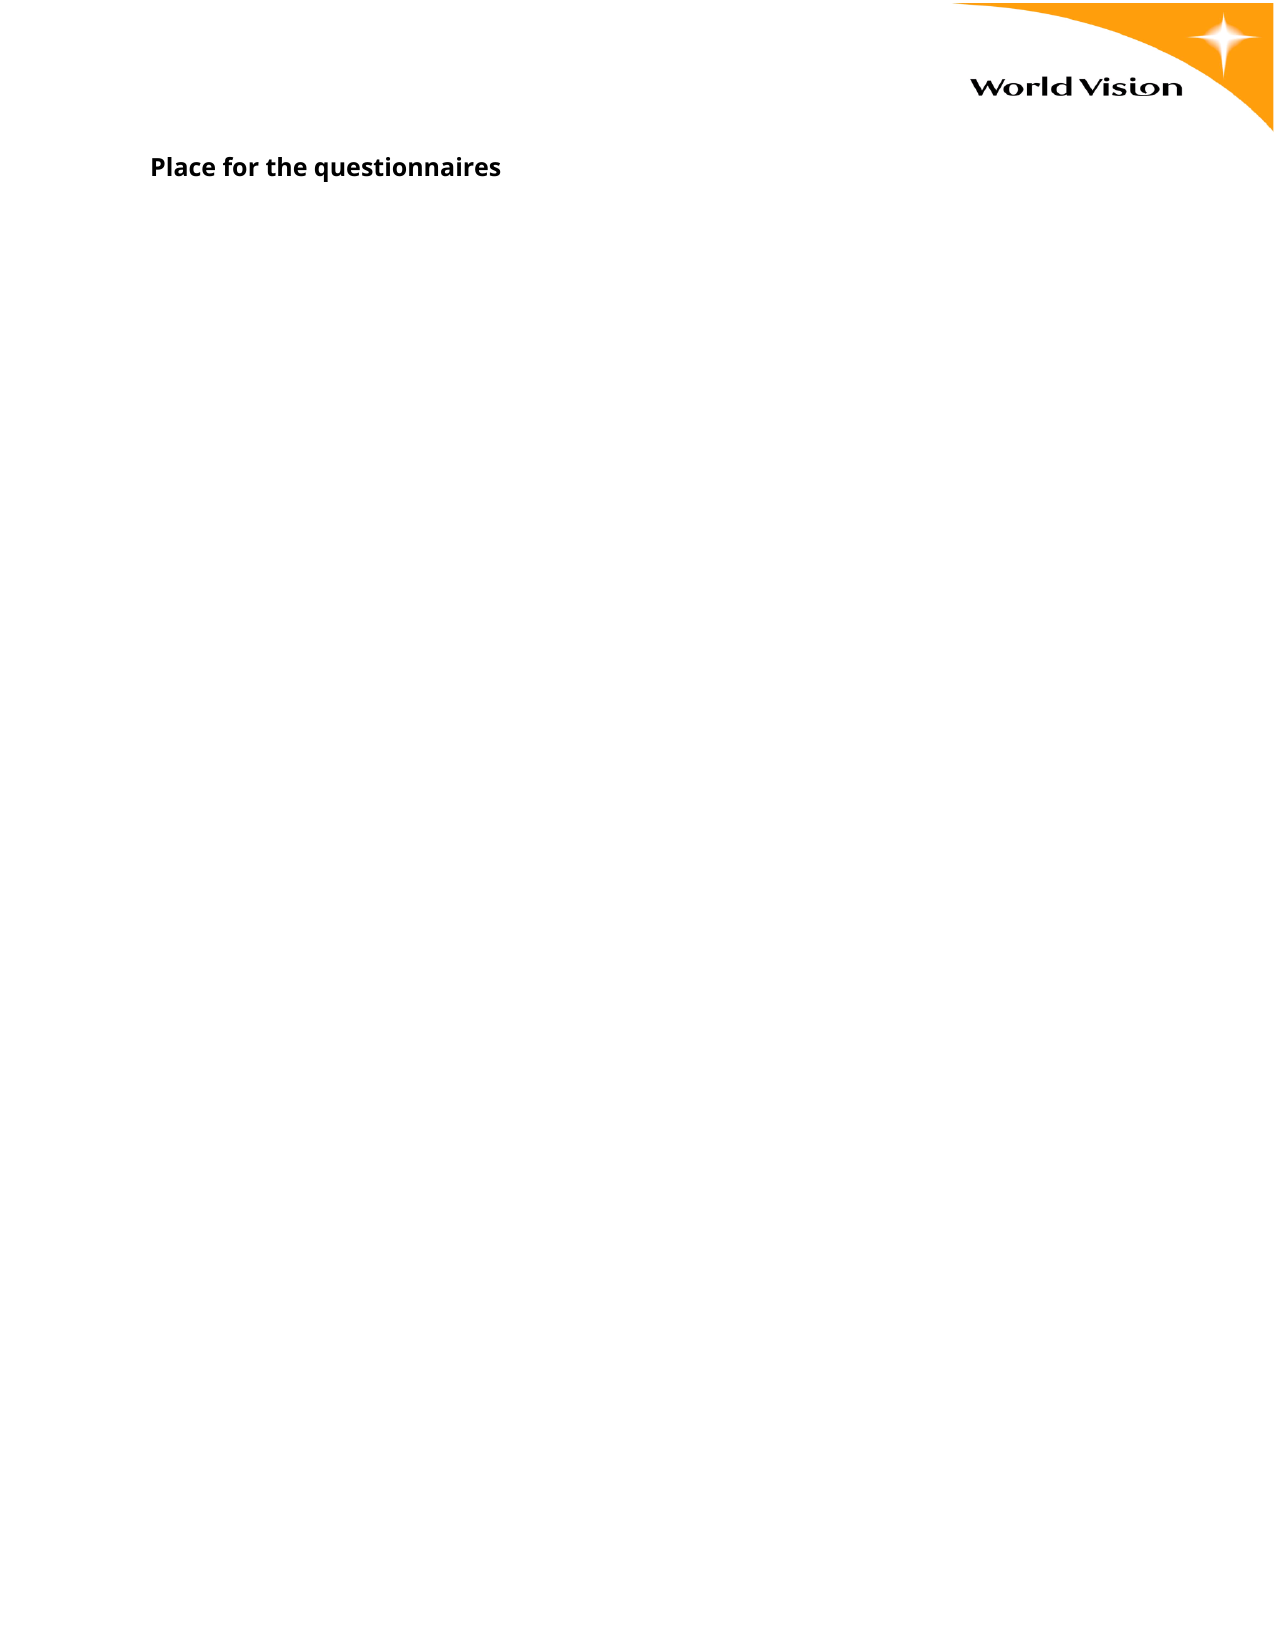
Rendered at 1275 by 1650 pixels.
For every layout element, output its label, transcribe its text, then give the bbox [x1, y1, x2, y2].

picture [951, 3, 1274, 168]
text Place for the questionnaires [150, 150, 1187, 184]
